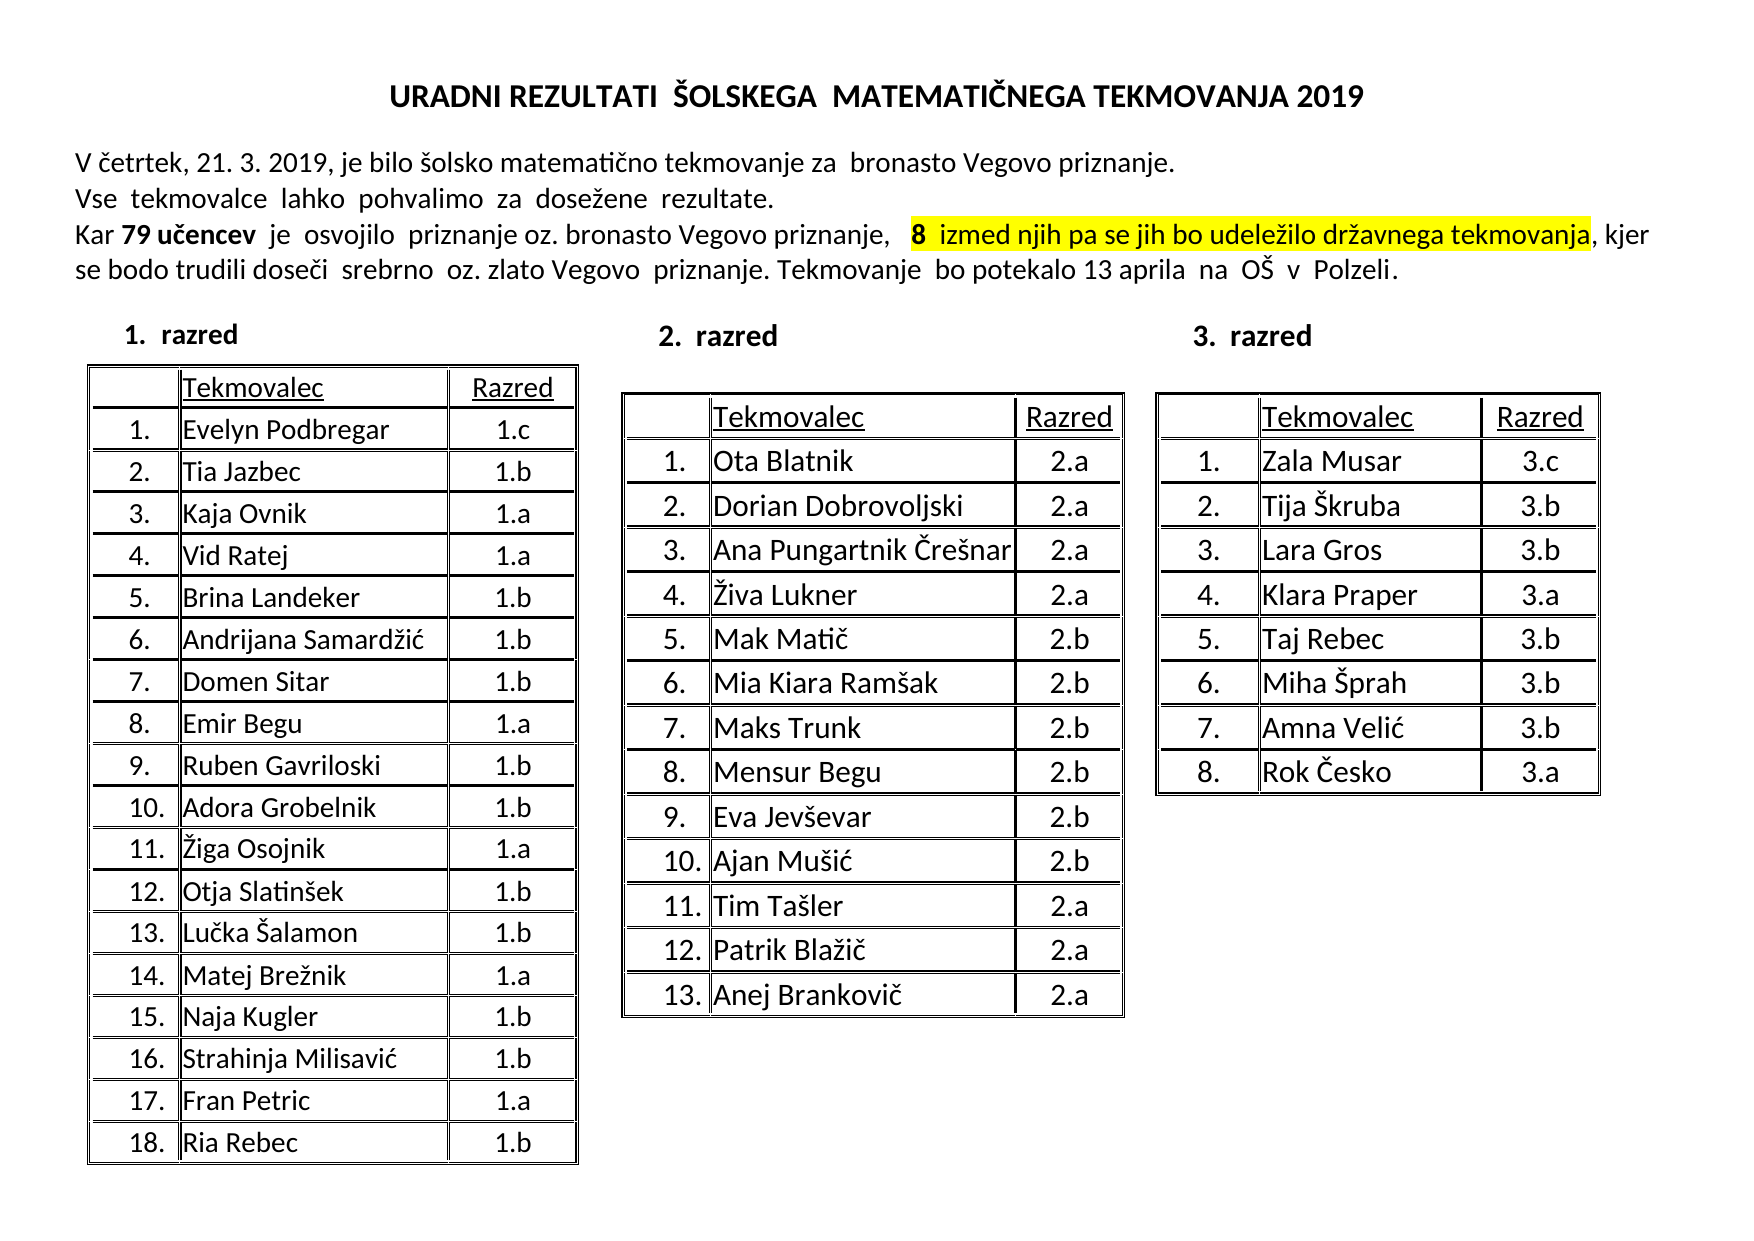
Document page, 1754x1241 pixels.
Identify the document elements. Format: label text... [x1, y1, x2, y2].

table_header razred [75, 316, 609, 1165]
text URADNI REZULTATI ŠOLSKEGA MATEMATIČNEGA TEKMOVANJA 2019 [75, 75, 1679, 116]
text V četrtek, 21. 3. 2019, je bilo šolsko matematično tekmovanje za bronasto Vegovo priznanje. [75, 144, 1679, 180]
text Kar 79 učencev je osvojilo priznanje oz. bronasto Vegovo priznanje, 8 izmed njih pa se jih bo udeležilo državnega tekmovanja, kjer se bodo trudili doseči srebrno oz. zlato Vegovo priznanje. Tekmovanje bo potekalo 13 aprila na OŠ v Polzeli. [75, 216, 1679, 287]
table_header razred [609, 316, 1143, 1165]
text Vse tekmovalce lahko pohvalimo za dosežene rezultate. [75, 180, 1679, 216]
table_header razred [1144, 316, 1678, 1165]
